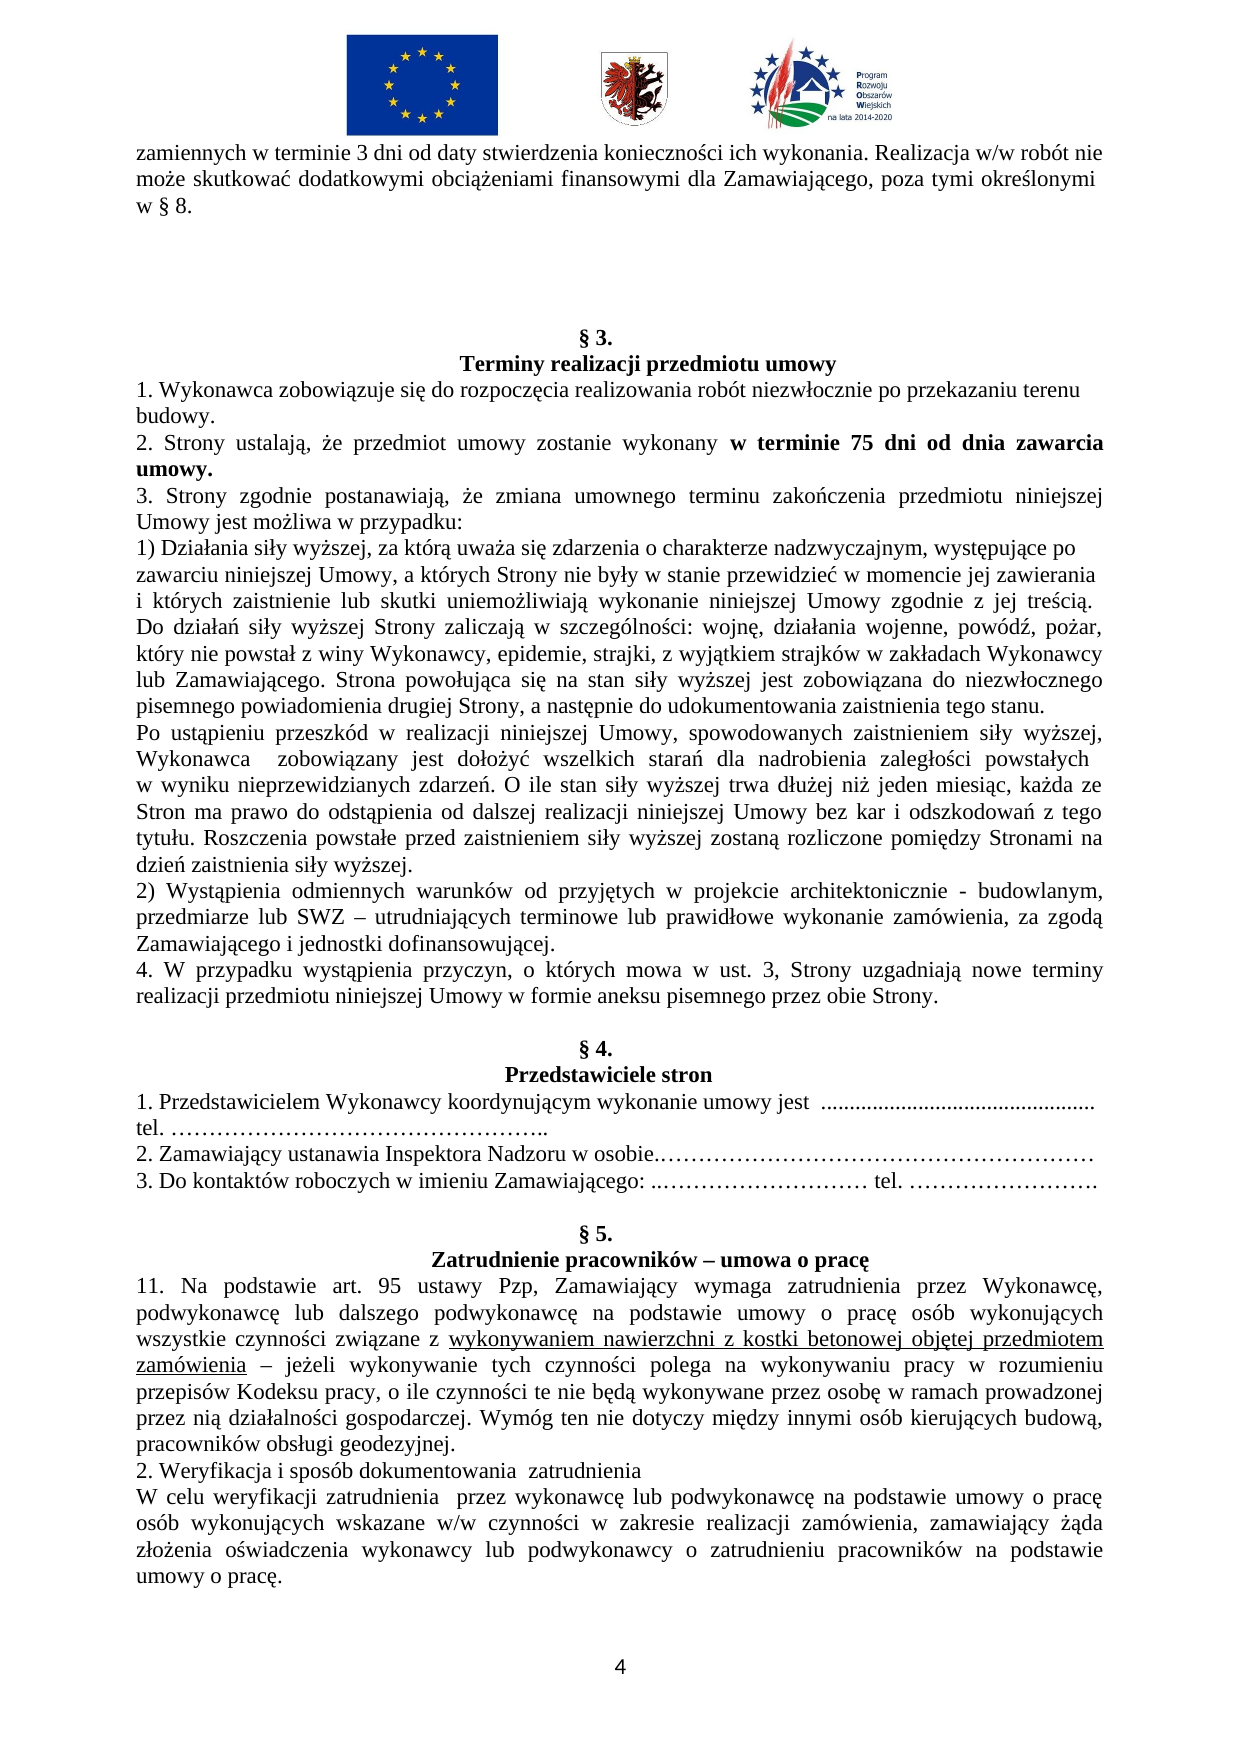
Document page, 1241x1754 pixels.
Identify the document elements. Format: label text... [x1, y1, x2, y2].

text § 5. [504, 1219, 1104, 1246]
text budowy. [136, 403, 1104, 429]
text 3. Strony zgodnie postanawiają, że zmiana umownego terminu zakończenia przedmiotu niniejszej Umowy jest możliwa w przypadku: [136, 482, 1104, 534]
text 1. Przedstawicielem Wykonawcy koordynującym wykonanie umowy jest ................................................ [136, 1088, 1104, 1114]
text zawarciu niniejszej Umowy, a których Strony nie były w stanie przewidzieć w momencie jej zawierania i których zaistnienie lub skutki uniemożliwiają wykonanie niniejszej Umowy zgodnie z jej treścią. Do działań siły wyższej Strony zaliczają w szczególności: wojnę, działania wojenne, powódź, pożar, który nie powstał z winy Wykonawcy, epidemie, strajki, z wyjątkiem strajków w zakładach Wykonawcy lub Zamawiającego. Strona powołująca się na stan siły wyższej jest zobowiązana do niezwłocznego pisemnego powiadomienia drugiej Strony, a następnie do udokumentowania zaistnienia tego stanu. [136, 561, 1104, 719]
text 11. Na podstawie art. 95 ustawy Pzp, Zamawiający wymaga zatrudnienia przez Wykonawcę, podwykonawcę lub dalszego podwykonawcę na podstawie umowy o pracę osób wykonujących wszystkie czynności związane z wykonywaniem nawierzchni z kostki betonowej objętej przedmiotem zamówienia – jeżeli wykonywanie tych czynności polega na wykonywaniu pracy w rozumieniu przepisów Kodeksu pracy, o ile czynności te nie będą wykonywane przez osobę w ramach prowadzonej przez nią działalności gospodarczej. Wymóg ten nie dotyczy między innymi osób kierujących budową, pracowników obsługi geodezyjnej. [136, 1272, 1104, 1457]
text 1) Działania siły wyższej, za którą uważa się zdarzenia o charakterze nadzwyczajnym, występujące po [136, 534, 1104, 561]
text tel. ………………………………………….. [136, 1114, 1104, 1141]
text W celu weryfikacji zatrudnienia przez wykonawcę lub podwykonawcę na podstawie umowy o pracę osób wykonujących wskazane w/w czynności w zakresie realizacji zamówienia, zamawiający żąda złożenia oświadczenia wykonawcy lub podwykonawcy o zatrudnieniu pracowników na podstawie umowy o pracę. [136, 1483, 1104, 1588]
text § 3. [504, 323, 1104, 350]
text § 4. [504, 1035, 1104, 1061]
text Terminy realizacji przedmiotu umowy [136, 350, 1104, 376]
text Przedstawiciele stron [431, 1061, 1104, 1088]
text Po ustąpieniu przeszkód w realizacji niniejszej Umowy, spowodowanych zaistnieniem siły wyższej, Wykonawca zobowiązany jest dołożyć wszelkich starań dla nadrobienia zaległości powstałych w wyniku nieprzewidzianych zdarzeń. O ile stan siły wyższej trwa dłużej niż jeden miesiąc, każda ze Stron ma prawo do odstąpienia od dalszej realizacji niniejszej Umowy bez kar i odszkodowań z tego tytułu. Roszczenia powstałe przed zaistnieniem siły wyższej zostaną rozliczone pomiędzy Stronami na dzień zaistnienia siły wyższej. [136, 719, 1104, 877]
picture [337, 29, 904, 139]
text 1. Wykonawca zobowiązuje się do rozpoczęcia realizowania robót niezwłocznie po przekazaniu terenu [136, 376, 1104, 403]
text 3. Do kontaktów roboczych w imieniu Zamawiającego: ..……………………… tel. ……………………. [136, 1167, 1104, 1193]
text Zatrudnienie pracowników – umowa o pracę [357, 1246, 1104, 1272]
text zamiennych w terminie 3 dni od daty stwierdzenia konieczności ich wykonania. Realizacja w/w robót nie może skutkować dodatkowymi obciążeniami finansowymi dla Zamawiającego, poza tymi określonymi w § 8. [136, 139, 1104, 218]
text 2. Weryfikacja i sposób dokumentowania zatrudnienia [136, 1457, 1104, 1483]
text 2. Zamawiający ustanawia Inspektora Nadzoru w osobie.………………………………………………… [136, 1141, 1104, 1167]
text 2. Strony ustalają, że przedmiot umowy zostanie wykonany w terminie 75 dni od dnia zawarcia umowy. [136, 429, 1104, 482]
text 4. W przypadku wystąpienia przyczyn, o których mowa w ust. 3, Strony uzgadniają nowe terminy realizacji przedmiotu niniejszej Umowy w formie aneksu pisemnego przez obie Strony. [136, 956, 1104, 1009]
text 2) Wystąpienia odmiennych warunków od przyjętych w projekcie architektonicznie - budowlanym, przedmiarze lub SWZ – utrudniających terminowe lub prawidłowe wykonanie zamówienia, za zgodą Zamawiającego i jednostki dofinansowującej. [136, 877, 1104, 956]
